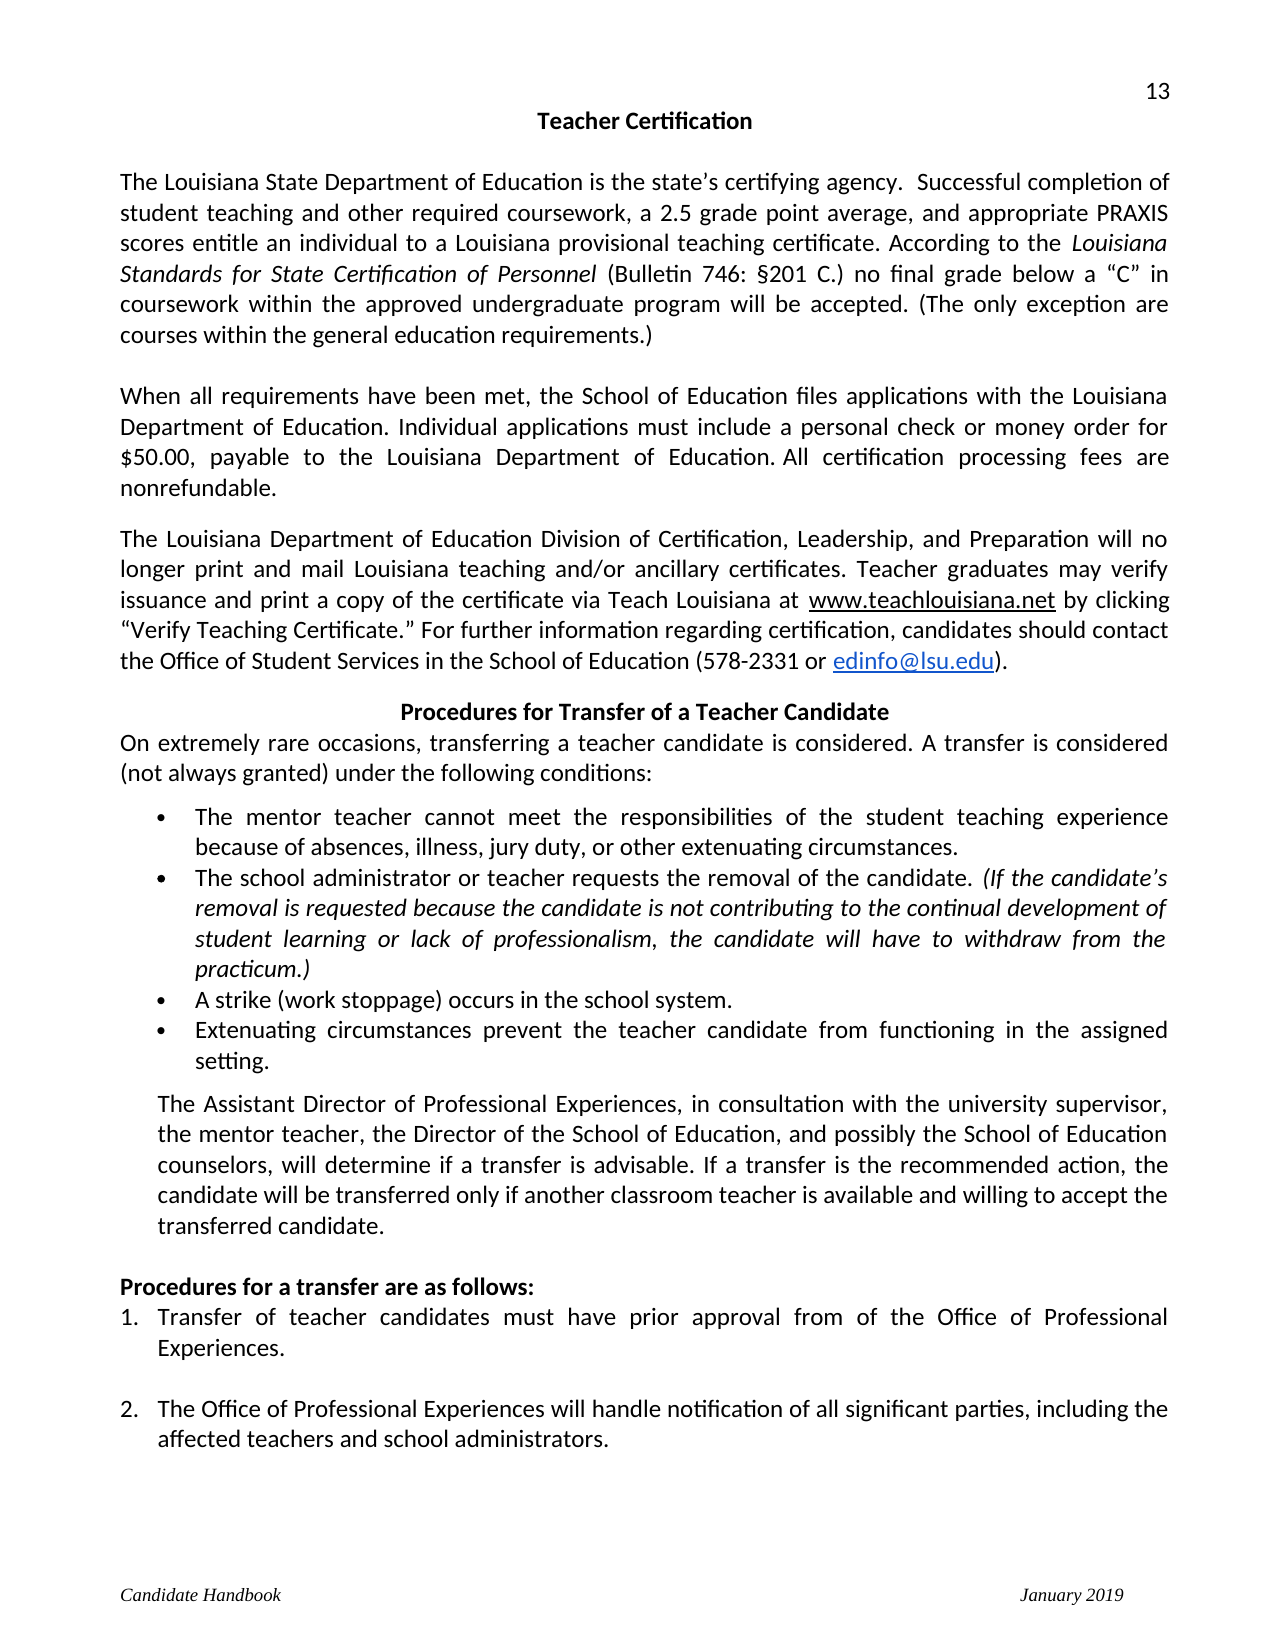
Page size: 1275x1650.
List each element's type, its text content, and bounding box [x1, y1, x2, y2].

text 2. The Office of Professional Experiences will handle notification of all significant parties, including the affected teachers and school administrators. [120, 1393, 1170, 1454]
list The school administrator or teacher requests the removal of the candidate. (If the candidate’s removal is requested because the candidate is not contributing to the continual development of student learning or lack of professionalism, the candidate will have to withdraw from the practicum.) [157, 862, 1170, 984]
subtitle Procedures for a transfer are as follows: [120, 1271, 1170, 1301]
list Extenuating circumstances prevent the teacher candidate from functioning in the assigned setting. [157, 1014, 1170, 1075]
list The mentor teacher cannot meet the responsibilities of the student teaching experience because of absences, illness, jury duty, or other extenuating circumstances. [157, 801, 1170, 862]
text The Louisiana State Department of Education is the state’s certifying agency. Successful completion of student teaching and other required coursework, a 2.5 grade point average, and appropriate PRAXIS scores entitle an individual to a Louisiana provisional teaching certificate. According to the Louisiana Standards for State Certification of Personnel (Bulletin 746: §201 C.) no final grade below a “C” in coursework within the approved undergraduate program will be accepted. (The only exception are courses within the general education requirements.) [120, 167, 1170, 350]
text When all requirements have been met, the School of Education files applications with the Louisiana Department of Education. Individual applications must include a personal check or money order for $50.00, payable to the Louisiana Department of Education. All certification processing fees are nonrefundable. [120, 380, 1170, 502]
subtitle Procedures for Transfer of a Teacher Candidate [120, 697, 1170, 727]
text On extremely rare occasions, transferring a teacher candidate is considered. A transfer is considered (not always granted) under the following conditions: [120, 727, 1170, 788]
list A strike (work stoppage) occurs in the school system. [157, 984, 1170, 1014]
subtitle Teacher Certification [120, 106, 1170, 136]
text The Louisiana Department of Education Division of Certification, Leadership, and Preparation will no longer print and mail Louisiana teaching and/or ancillary certificates. Teacher graduates may verify issuance and print a copy of the certificate via Teach Louisiana at www.teachlouisiana.net by clicking “Verify Teaching Certificate.” For further information regarding certification, candidates should contact the Office of Student Services in the School of Education (578-2331 or edinfo@lsu.edu). [120, 523, 1170, 676]
text 1. Transfer of teacher candidates must have prior approval from of the Office of Professional Experiences. [120, 1301, 1170, 1362]
text The Assistant Director of Professional Experiences, in consultation with the university supervisor, the mentor teacher, the Director of the School of Education, and possibly the School of Education counselors, will determine if a transfer is advisable. If a transfer is the recommended action, the candidate will be transferred only if another classroom teacher is available and willing to accept the transferred candidate. [157, 1088, 1170, 1240]
